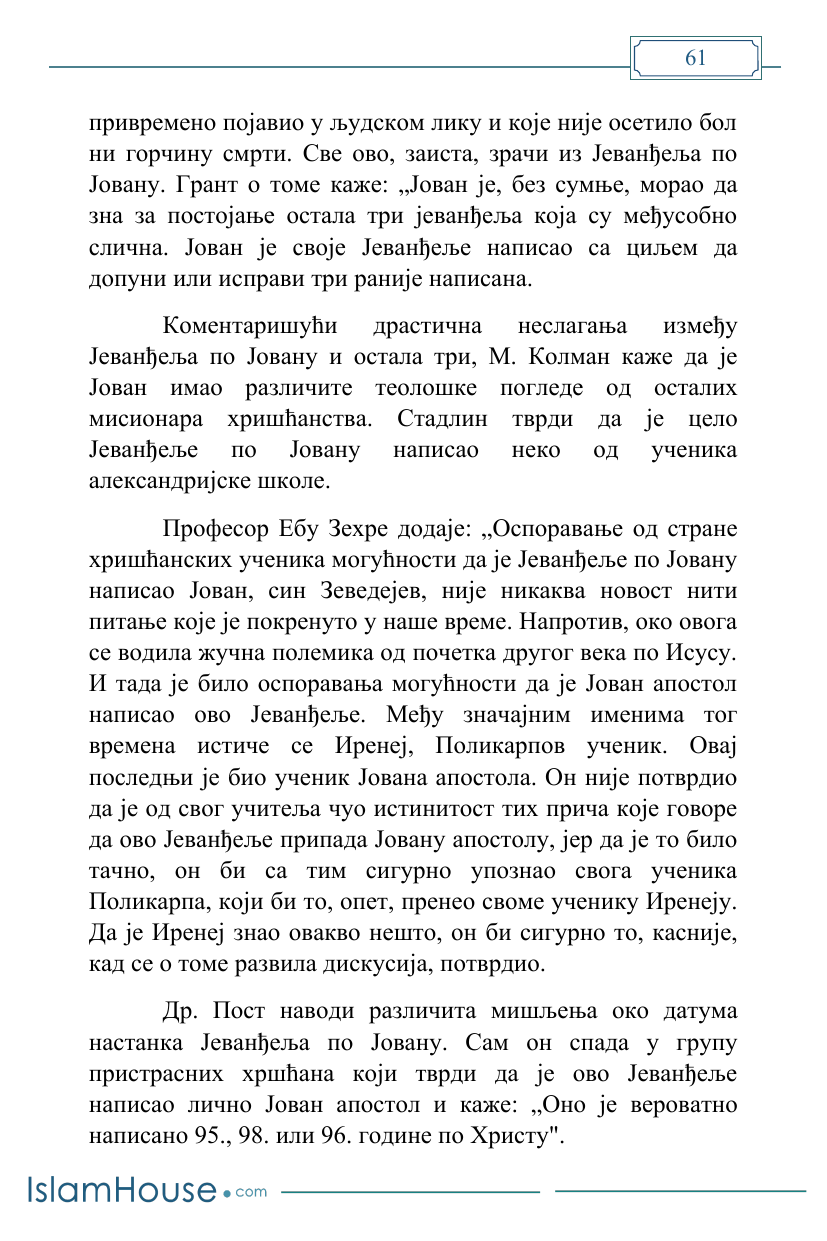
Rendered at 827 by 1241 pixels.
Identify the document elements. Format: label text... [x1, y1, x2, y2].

text Коментаришући драстична неслагања између Јеванђеља по Јовану и остала три, М. Колман каже да је Јован имао различите теолошке погледе од осталих мисионара хришћанства. Стадлин тврди да је цело Јеванђеље по Јовану написао неко од ученика александријске школе. [89, 310, 738, 494]
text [89, 107, 738, 291]
text Професор Ебу Зехре додаје: „Оспоравање од стране хришћанских ученика могућности да је Јеванђеље по Јовану написао Јован, син Зеведејев, није никаква новост нити питање које је покренуто у наше време. Напротив, око овога се водила жучна полемика од почетка другог века по Исусу. И тада је било оспоравања могућности да је Јован апостол написао ово Јеванђеље. Међу значајним именима тог времена истиче се Иренеј, Поликарпов ученик. Овај последњи је био ученик Јована апостола. Он није потврдио да је од свог учитеља чуо истинитост тих прича које говоре да ово Јеванђеље припада Јовану апостолу, јер да је то било тачно, он би са тим сигурно упознао свога ученика Поликарпа, који би то, опет, пренео своме ученику Иренеју. Да је Иренеј знао овакво нешто, он би сигурно то, касније, кад се о томе развила дискусија, потврдио. [89, 513, 738, 977]
text Др. Пост наводи различита мишљења око датума настанка Јеванђеља по Јовану. Сам он спада у групу пристрасних хршћана који тврди да је ово Јеванђеље написао лично Јован апостол и каже: „Оно је вероватно написано 95., 98. или 96. године по Христу". [89, 996, 738, 1148]
picture [548, 1170, 807, 1208]
picture [20, 1171, 541, 1209]
